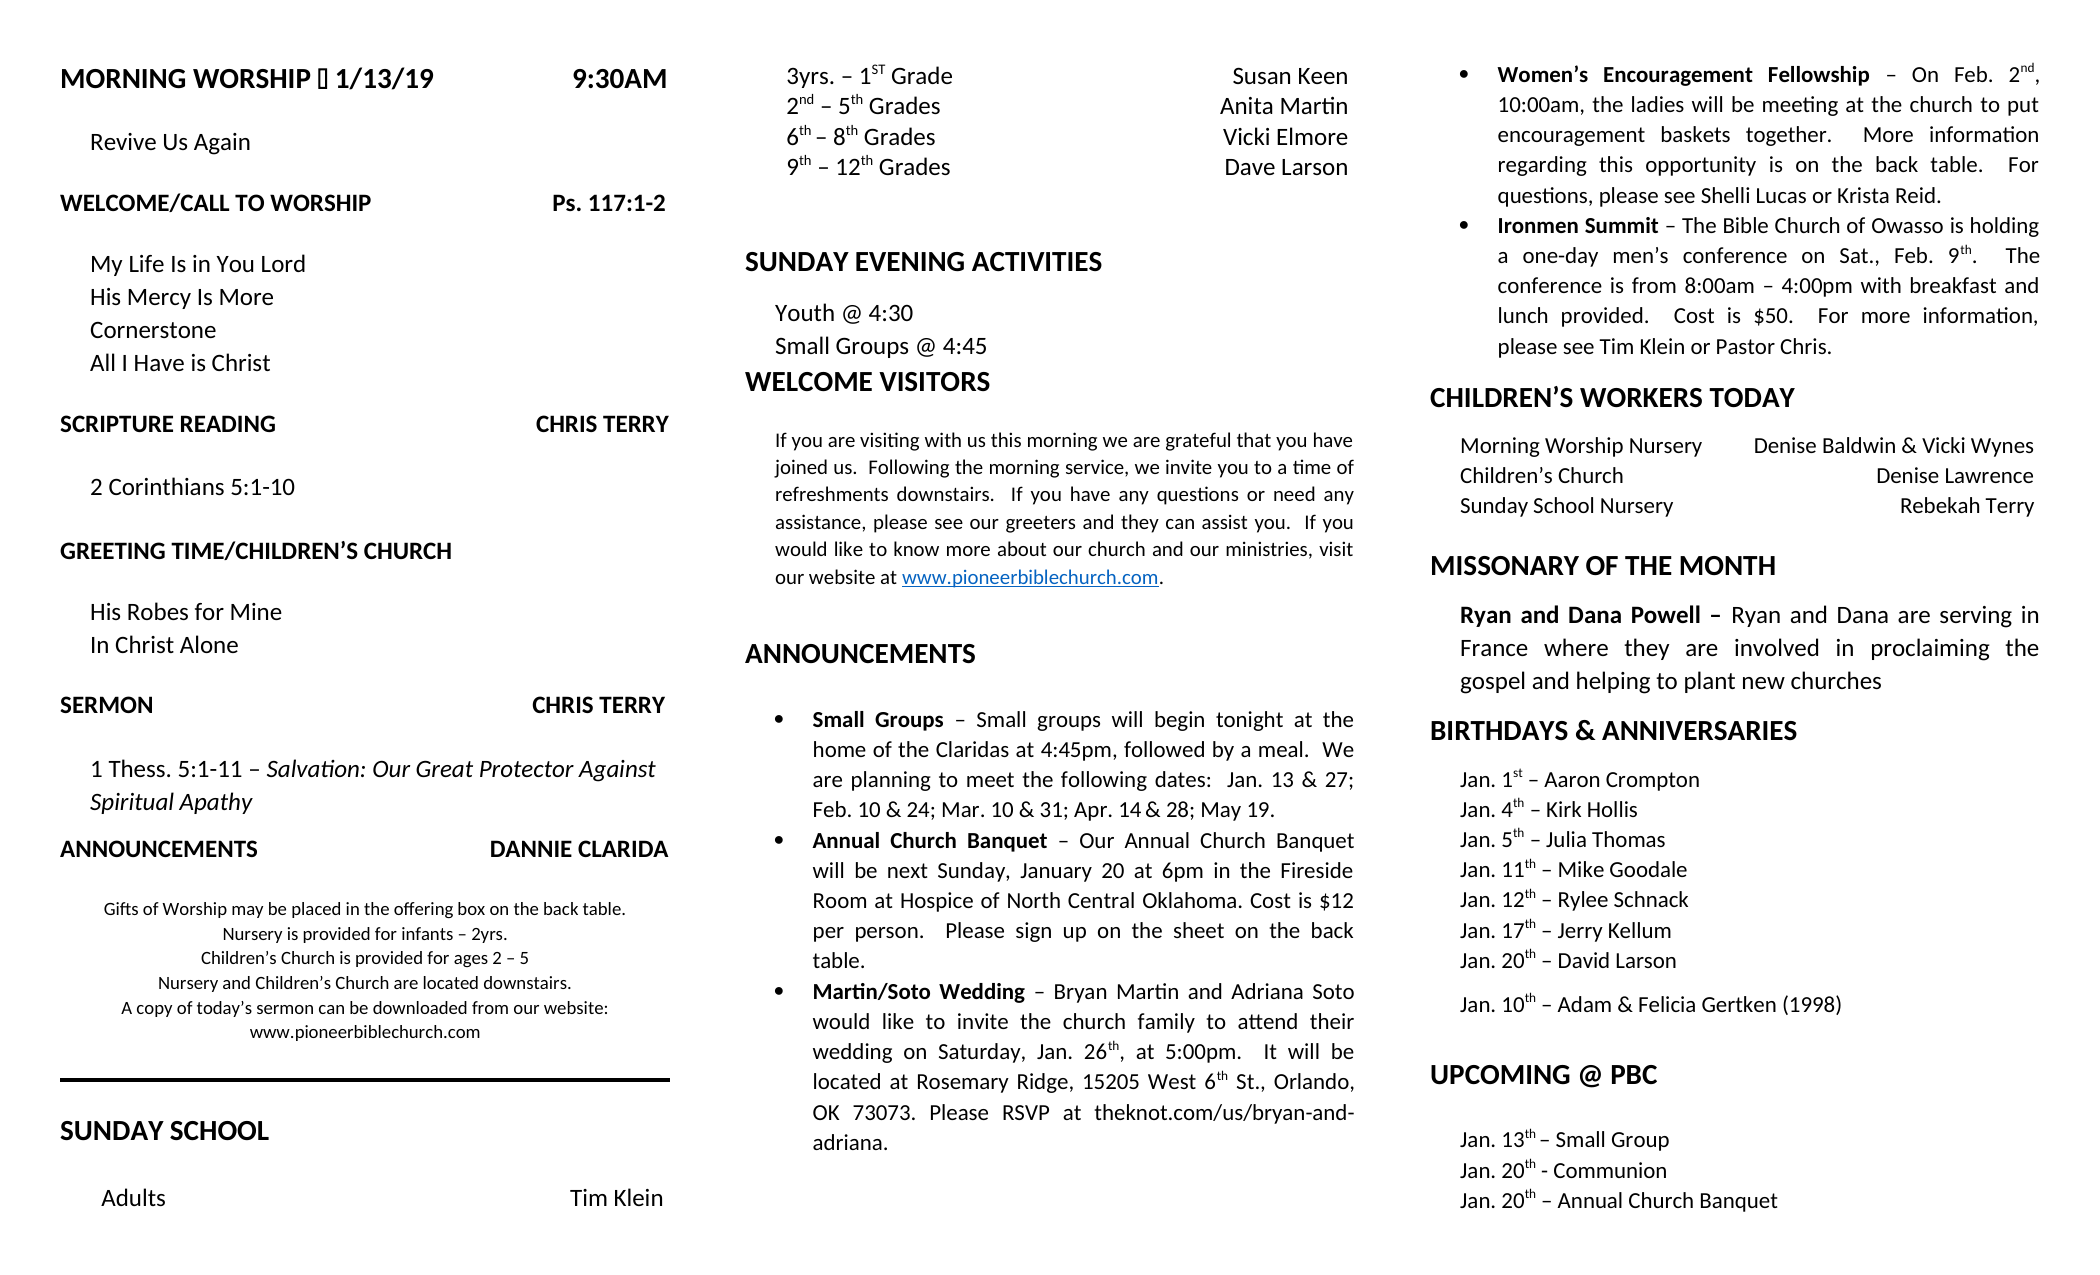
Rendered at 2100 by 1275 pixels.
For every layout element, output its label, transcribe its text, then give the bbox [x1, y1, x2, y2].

list Women’s Encouragement Fellowship – On Feb. 2nd, 10:00am, the ladies will be meeting at the church to put encouragement baskets together. More information regarding this opportunity is on the back table. For questions, please see Shelli Lucas or Krista Reid. [1460, 60, 2040, 209]
text Sunday School Nursery Rebekah Terry [1460, 492, 2040, 519]
text Cornerstone [90, 314, 670, 345]
text SUNDAY SCHOOL [60, 1112, 670, 1148]
text Jan. 1st – Aaron Crompton [1460, 765, 2040, 793]
text Jan. 12th – Rylee Schnack [1460, 886, 2040, 913]
text Jan. 20th – David Larson [1460, 946, 2040, 974]
table_cell Dave Larson [1067, 152, 1359, 243]
text Jan. 13th – Small Group [1460, 1126, 2040, 1154]
text MISSONARY OF THE MONTH [1430, 547, 2040, 583]
text In Christ Alone [90, 629, 670, 659]
text WELCOME/CALL TO WORSHIP Ps. 117:1-2 [60, 187, 670, 218]
text ANNOUNCEMENTS DANNIE CLARIDA [60, 833, 670, 863]
text Jan. 5th – Julia Thomas [1460, 825, 2040, 853]
text Revive Us Again [90, 126, 670, 157]
list Martin/Soto Wedding – Bryan Martin and Adriana Soto would like to invite the church family to attend their wedding on Saturday, Jan. 26th, at 5:00pm. It will be located at Rosemary Ridge, 15205 West 6th St., Orlando, OK 73073. Please RSVP at theknot.com/us/bryan-and-adriana. [775, 977, 1355, 1156]
text Gifts of Worship may be placed in the offering box on the back table. [60, 897, 670, 920]
text Jan. 17th – Jerry Kellum [1460, 916, 2040, 944]
table_cell 2nd – 5th Grades [775, 91, 1067, 121]
list Annual Church Banquet – Our Annual Church Banquet will be next Sunday, January 20 at 6pm in the Fireside Room at Hospice of North Central Oklahoma. Cost is $12 per person. Please sign up on the sheet on the back table. [775, 826, 1355, 974]
text Nursery and Children’s Church are located downstairs. [60, 971, 670, 994]
table_cell Vicki Elmore [1067, 121, 1359, 152]
text Jan. 20th - Communion [1460, 1156, 2040, 1184]
text SCRIPTURE READING CHRIS TERRY [60, 408, 670, 438]
table_cell 3yrs. – 1ST Grade [775, 60, 1067, 91]
text Jan. 11th – Mike Goodale [1460, 855, 2040, 883]
text Children’s Church Denise Lawrence [1460, 461, 2040, 489]
text Nursery is provided for infants – 2yrs. [60, 922, 670, 945]
text If you are visiting with us this morning we are grateful that you have joined us. Following the morning service, we invite you to a time of refreshments downstairs. If you have any questions or need any assistance, please see our greeters and they can assist you. If you would like to know more about our church and our ministries, visit our website at www.pioneerbiblechurch.com. [775, 427, 1355, 589]
text Ryan and Dana Powell – Ryan and Dana are serving in France where they are involved in proclaiming the gospel and helping to plant new churches [1460, 599, 2040, 696]
text Jan. 10th – Adam & Felicia Gertken (1998) [1460, 990, 2040, 1018]
text A copy of today’s sermon can be downloaded from our website: www.pioneerbiblechurch.com [60, 996, 670, 1043]
text Small Groups @ 4:45 [775, 330, 1355, 361]
text All I Have is Christ [90, 347, 670, 378]
table_cell 6th – 8th Grades [775, 121, 1067, 152]
text MORNING WORSHIP 1/13/19 9:30AM [60, 60, 670, 96]
text Youth @ 4:30 [775, 297, 1355, 328]
text CHILDREN’S WORKERS TODAY [1430, 379, 2040, 414]
list Small Groups – Small groups will begin tonight at the home of the Claridas at 4:45pm, followed by a meal. We are planning to meet the following dates: Jan. 13 & 27; Feb. 10 & 24; Mar. 10 & 31; Apr. 14 & 28; May 19. [775, 705, 1355, 823]
table_header Adults [90, 1182, 382, 1212]
text BIRTHDAYS & ANNIVERSARIES [1430, 712, 2040, 748]
text GREETING TIME/CHILDREN’S CHURCH [60, 535, 670, 565]
text WELCOME VISITORS [745, 363, 1355, 399]
text 1 Thess. 5:1-11 – Salvation: Our Great Protector Against Spiritual Apathy [90, 753, 670, 817]
text Morning Worship Nursery Denise Baldwin & Vicki Wynes [1460, 431, 2040, 459]
table_cell Anita Martin [1067, 91, 1359, 121]
text UPCOMING @ PBC [1430, 1056, 2040, 1092]
text Children’s Church is provided for ages 2 – 5 [60, 946, 670, 969]
text ANNOUNCEMENTS [745, 635, 1355, 671]
text His Mercy Is More [90, 281, 670, 312]
text SUNDAY EVENING ACTIVITIES [745, 243, 1355, 279]
table_cell 9th – 12th Grades [775, 152, 1067, 243]
list Ironmen Summit – The Bible Church of Owasso is holding a one-day men’s conference on Sat., Feb. 9th. The conference is from 8:00am – 4:00pm with breakfast and lunch provided. Cost is $50. For more information, please see Tim Klein or Pastor Chris. [1460, 211, 2040, 360]
table_cell Susan Keen [1067, 60, 1359, 91]
text Jan. 4th – Kirk Hollis [1460, 795, 2040, 823]
text His Robes for Mine [90, 596, 670, 626]
text 2 Corinthians 5:1-10 [90, 471, 670, 502]
text SERMON CHRIS TERRY [60, 690, 670, 720]
text My Life Is in You Lord [90, 248, 670, 279]
table_header Tim Klein [382, 1182, 674, 1212]
text Jan. 20th – Annual Church Banquet [1460, 1186, 2040, 1214]
